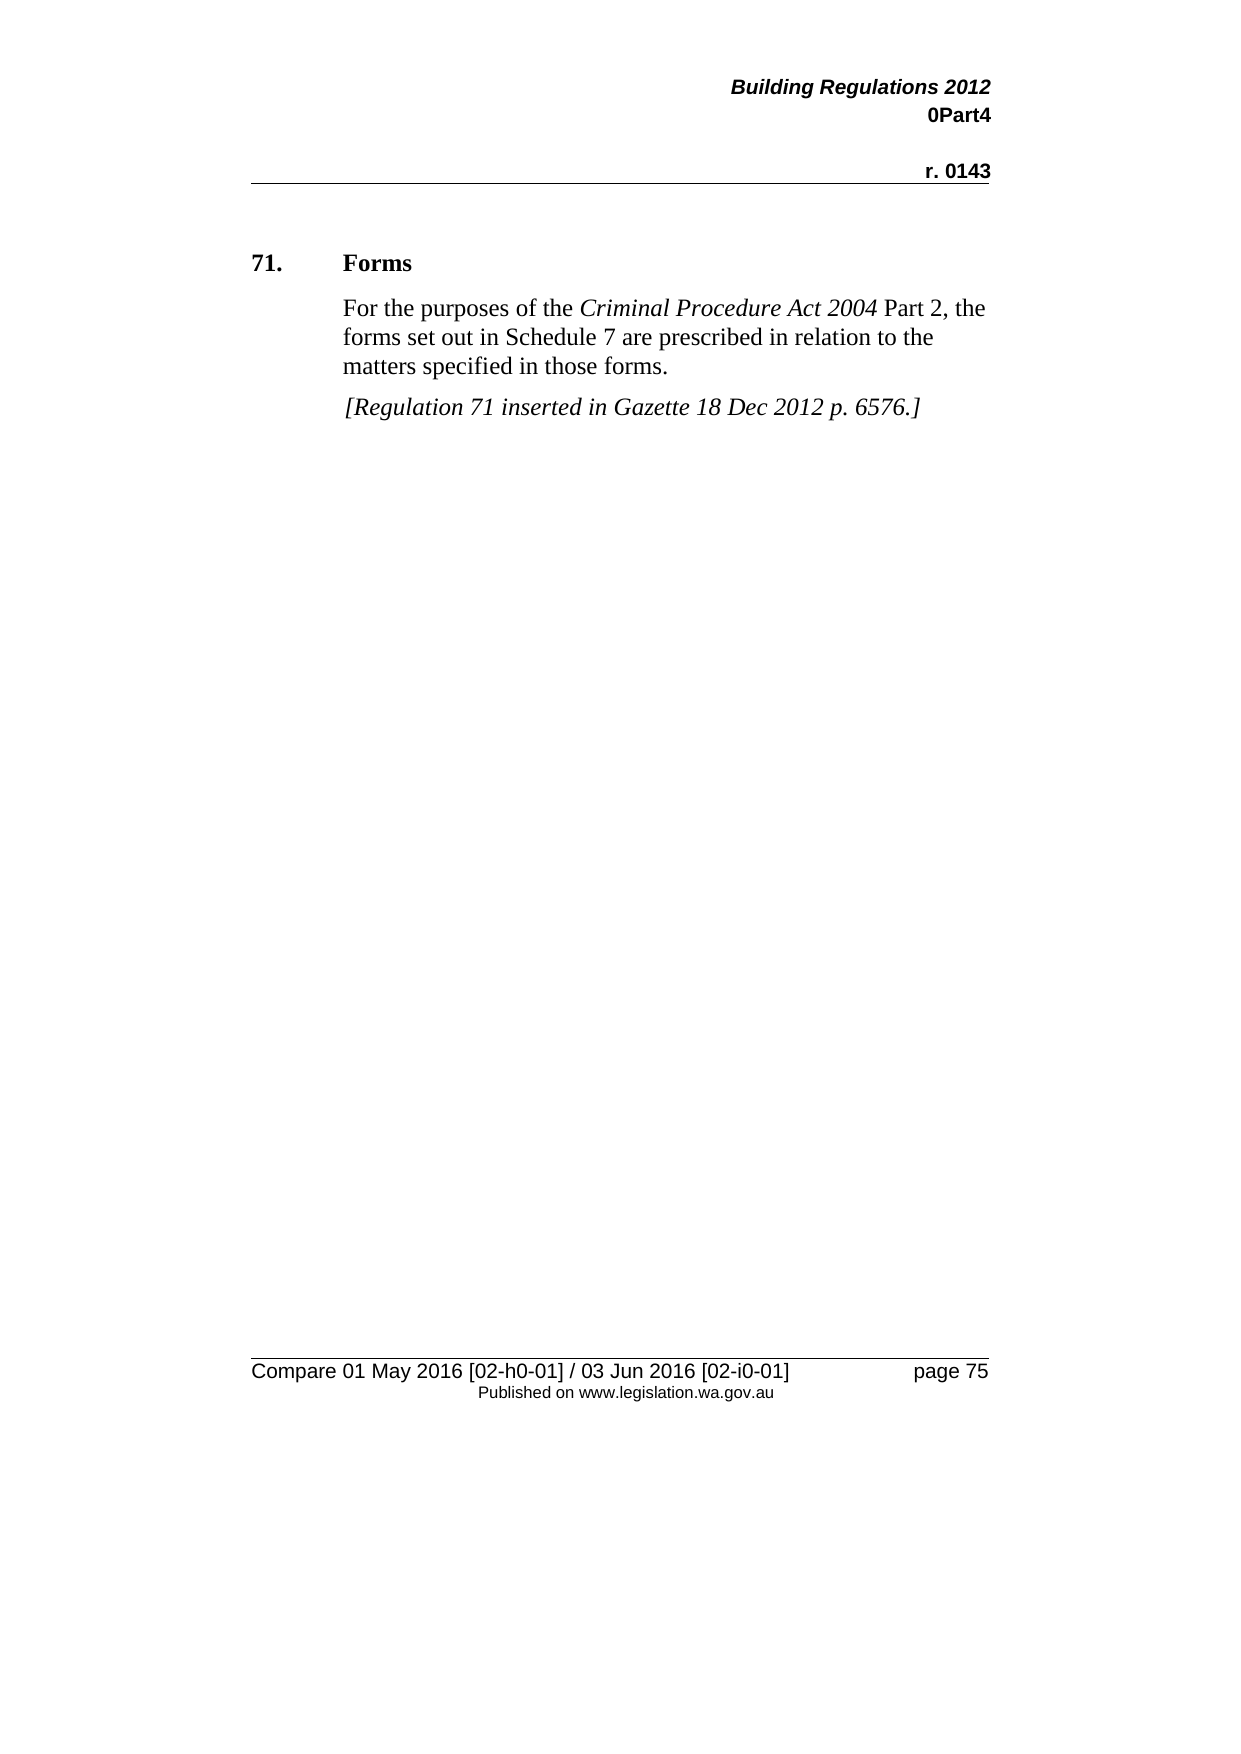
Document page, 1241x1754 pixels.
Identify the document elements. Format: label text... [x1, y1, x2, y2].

subtitle 71. Forms [251, 248, 989, 277]
text For the purposes of the Criminal Procedure Act 2004 Part 2, the forms set out in Schedule 7 are prescribed in relation to the matters specified in those forms. [251, 293, 989, 380]
text [Regulation 71 inserted in Gazette 18 Dec 2012 p. 6576.] [251, 392, 989, 421]
